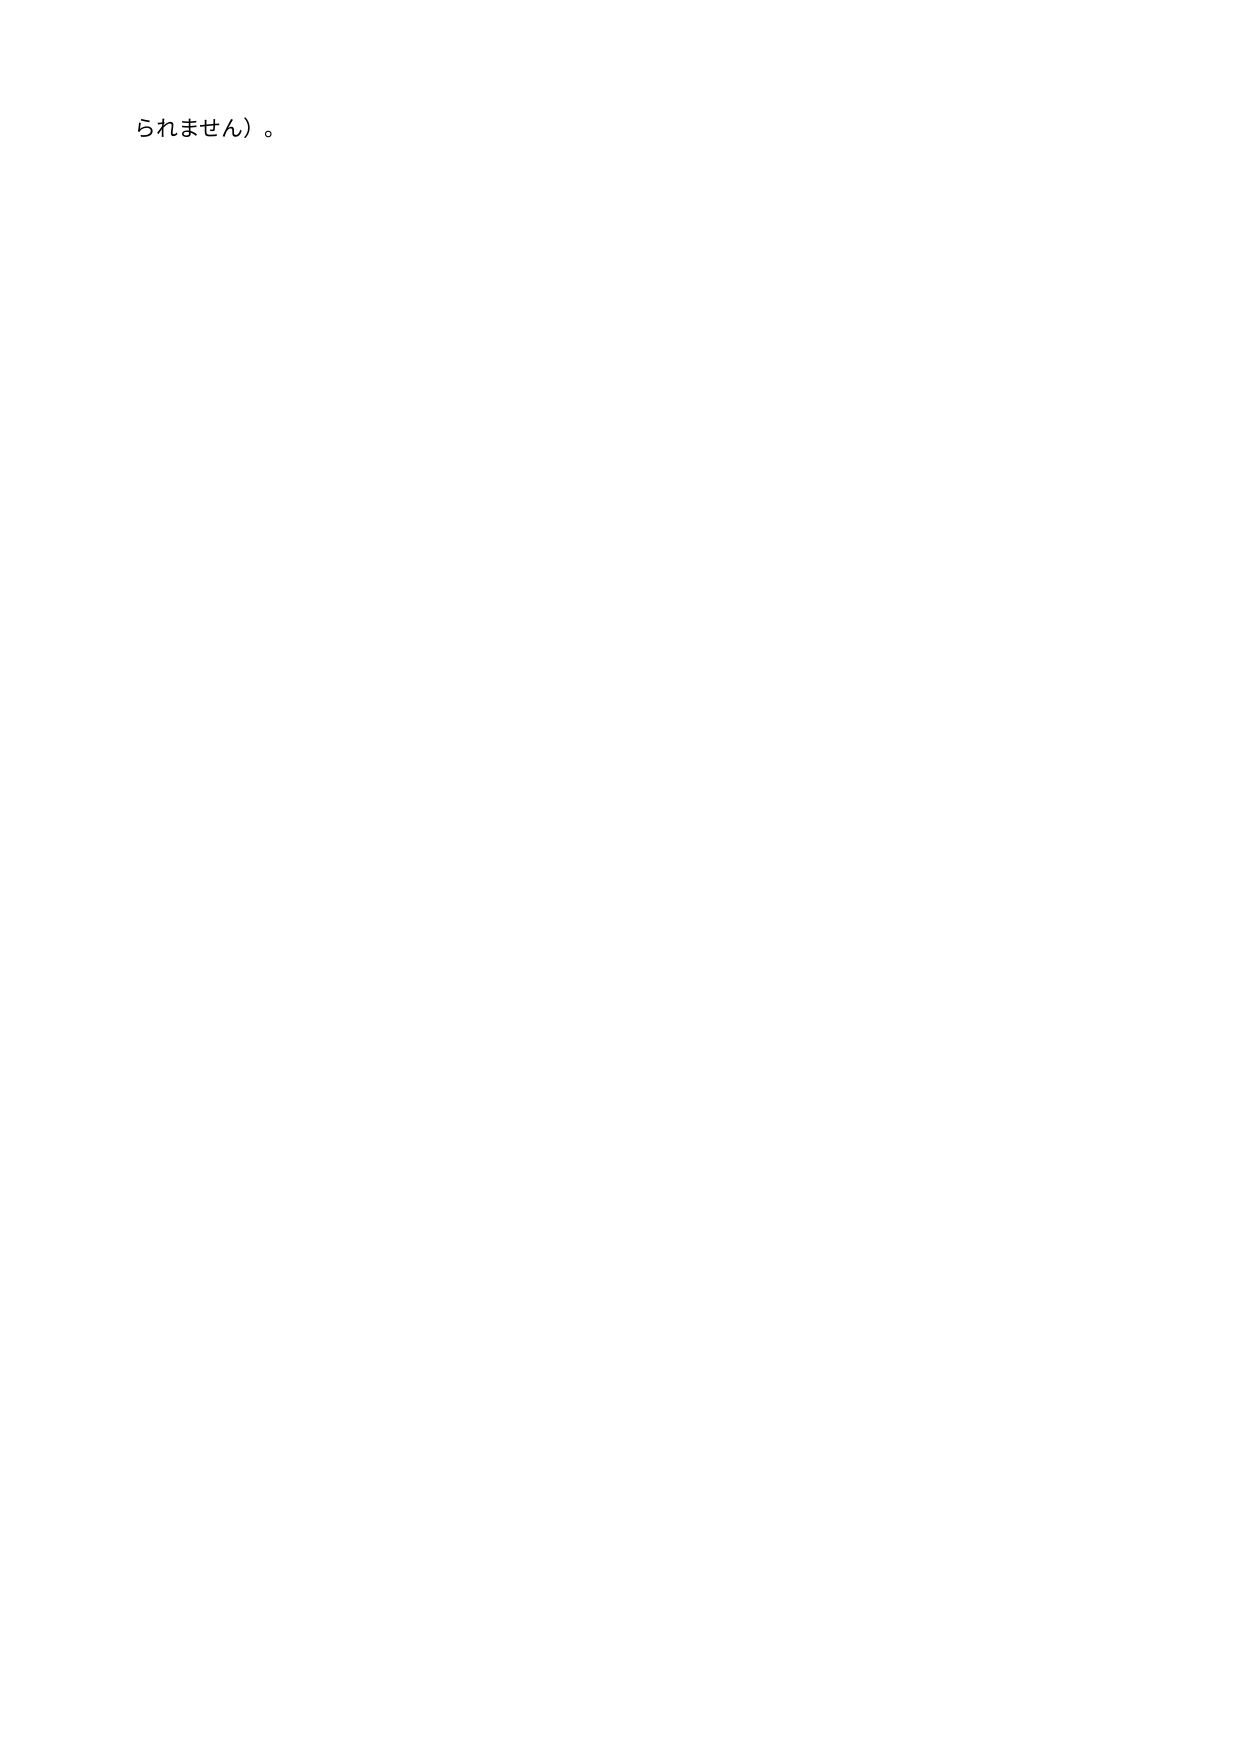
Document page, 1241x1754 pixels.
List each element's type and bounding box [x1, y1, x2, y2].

text [112, 108, 1128, 146]
